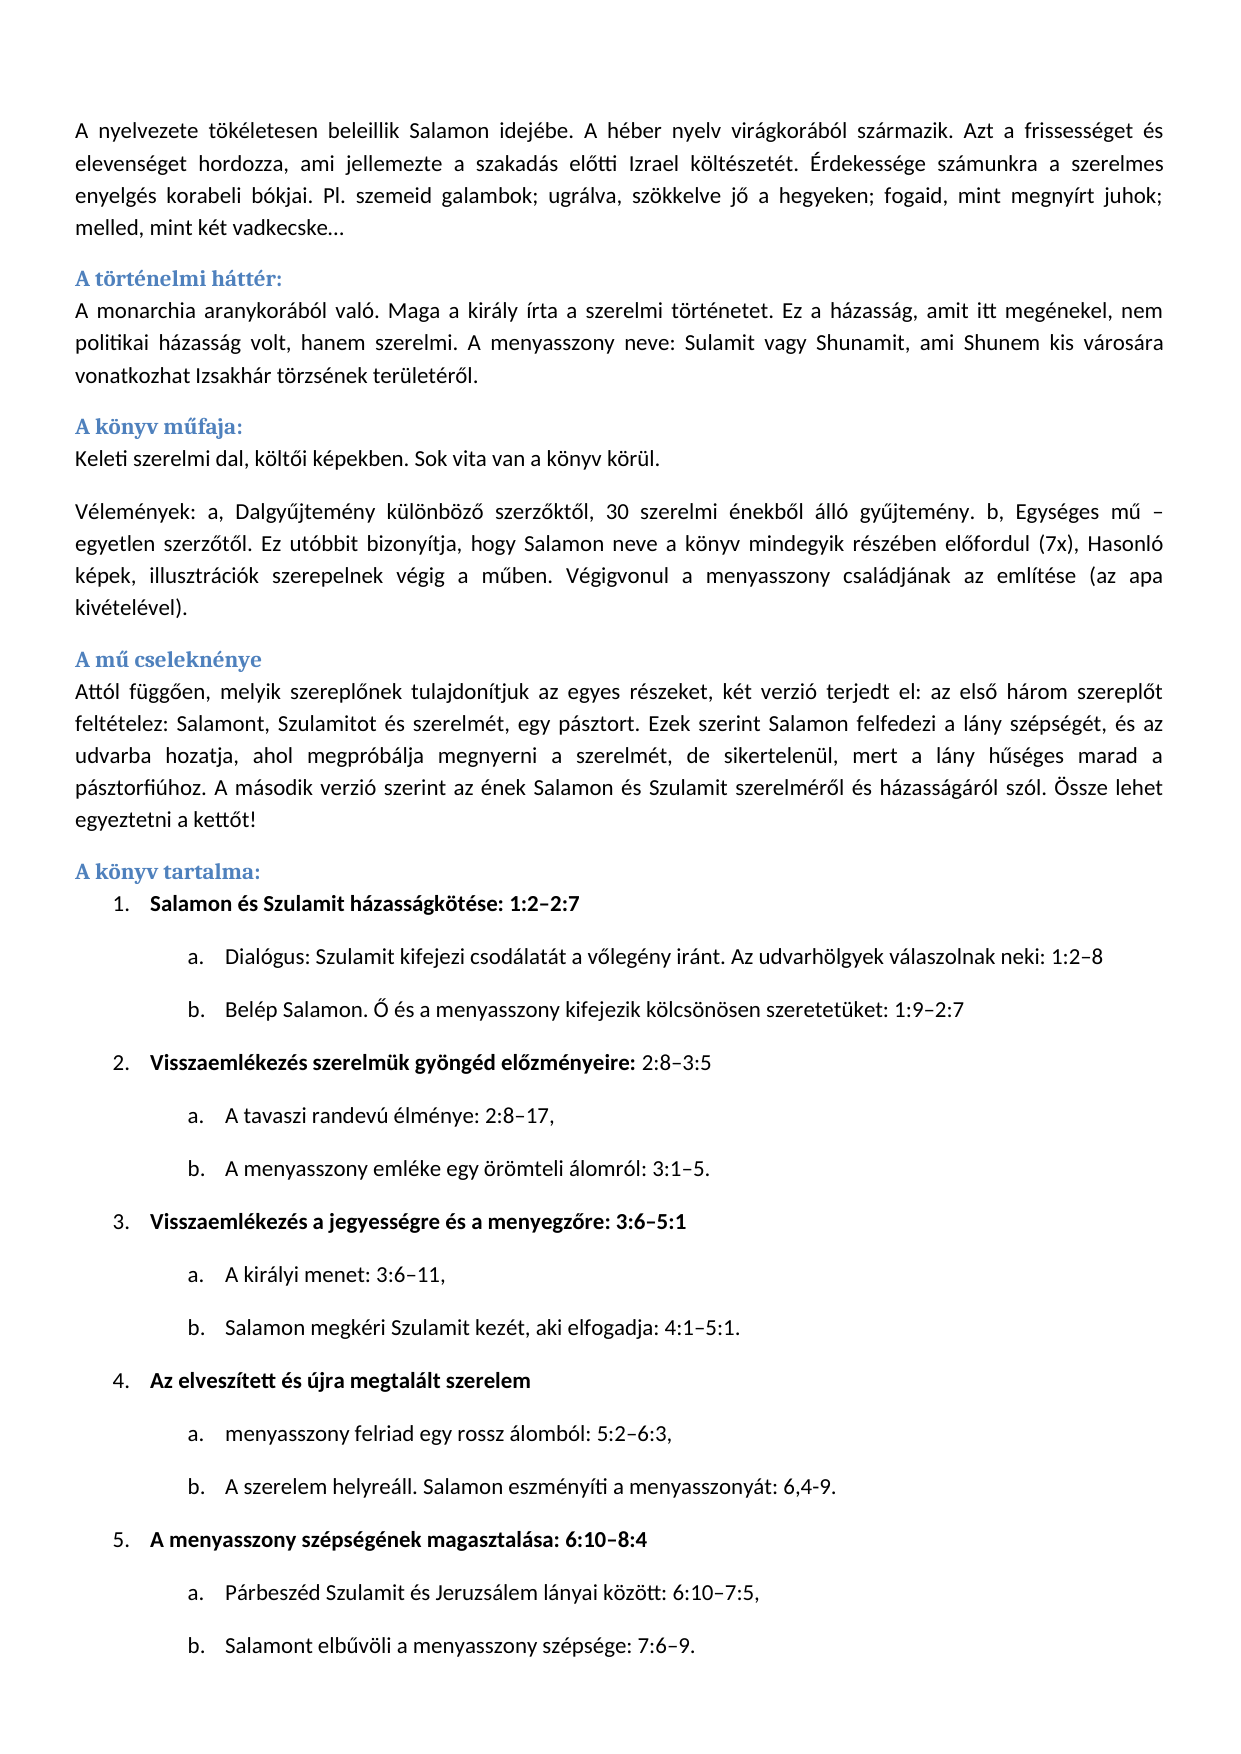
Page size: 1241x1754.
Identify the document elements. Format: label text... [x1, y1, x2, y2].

subtitle A könyv tartalma: [75, 858, 1165, 885]
list A menyasszony emléke egy örömteli álomról: 3:1–5. [187, 1154, 1165, 1182]
text Attól függően, melyik szereplőnek tulajdonítjuk az egyes részeket, két verzió terjedt el: az első három szereplőt feltételez: Salamont, Szulamitot és szerelmét, egy pásztort. Ezek szerint Salamon felfedezi a lány szépségét, és az udvarba hozatja, ahol megpróbálja megnyerni a szerelmét, de sikertelenül, mert a lány hűséges marad a pásztorfiúhoz. A második verzió szerint az ének Salamon és Szulamit szerelméről és házasságáról szól. Össze lehet egyeztetni a kettőt! [75, 677, 1165, 833]
list A tavaszi randevú élménye: 2:8–17, [187, 1101, 1165, 1129]
list menyasszony felriad egy rossz álomból: 5:2–6:3, [187, 1419, 1165, 1447]
list Salamon megkéri Szulamit kezét, aki elfogadja: 4:1–5:1. [187, 1313, 1165, 1341]
text Keleti szerelmi dal, költői képekben. Sok vita van a könyv körül. [75, 444, 1165, 472]
list Párbeszéd Szulamit és Jeruzsálem lányai között: 6:10–7:5, [187, 1578, 1165, 1606]
list Salamont elbűvöli a menyasszony szépsége: 7:6–9. [187, 1631, 1165, 1659]
subtitle A mű cseleknénye [75, 647, 1165, 673]
list Belép Salamon. Ő és a menyasszony kifejezik kölcsönösen szeretetüket: 1:9–2:7 [187, 995, 1165, 1023]
list A menyasszony szépségének magasztalása: 6:10–8:4 [112, 1525, 1165, 1553]
list Salamon és Szulamit házasságkötése: 1:2–2:7 [112, 889, 1165, 917]
text A monarchia aranykorából való. Maga a király írta a szerelmi történetet. Ez a házasság, amit itt megénekel, nem politikai házasság volt, hanem szerelmi. A menyasszony neve: Sulamit vagy Shunamit, ami Shunem kis városára vonatkozhat Izsakhár törzsének területéről. [75, 296, 1165, 389]
list Visszaemlékezés szerelmük gyöngéd előzményeire: 2:8–3:5 [112, 1048, 1165, 1076]
text A nyelvezete tökéletesen beleillik Salamon idejébe. A héber nyelv virágkorából származik. Azt a frissességet és elevenséget hordozza, ami jellemezte a szakadás előtti Izrael költészetét. Érdekessége számunkra a szerelmes enyelgés korabeli bókjai. Pl. szemeid galambok; ugrálva, szökkelve jő a hegyeken; fogaid, mint megnyírt juhok; melled, mint két vadkecske… [75, 117, 1165, 241]
list Dialógus: Szulamit kifejezi csodálatát a vőlegény iránt. Az udvarhölgyek válaszolnak neki: 1:2–8 [187, 942, 1165, 970]
text Vélemények: a, Dalgyűjtemény különböző szerzőktől, 30 szerelmi énekből álló gyűjtemény. b, Egységes mű – egyetlen szerzőtől. Ez utóbbit bizonyítja, hogy Salamon neve a könyv mindegyik részében előfordul (7x), Hasonló képek, illusztrációk szerepelnek végig a műben. Végigvonul a menyasszony családjának az említése (az apa kivételével). [75, 497, 1165, 622]
list A szerelem helyreáll. Salamon eszményíti a menyasszonyát: 6,4-9. [187, 1472, 1165, 1500]
list A királyi menet: 3:6–11, [187, 1260, 1165, 1288]
subtitle A könyv műfaja: [75, 414, 1165, 440]
list Visszaemlékezés a jegyességre és a menyegzőre: 3:6–5:1 [112, 1207, 1165, 1235]
subtitle A történelmi háttér: [75, 266, 1165, 292]
list Az elveszített és újra megtalált szerelem [112, 1366, 1165, 1394]
